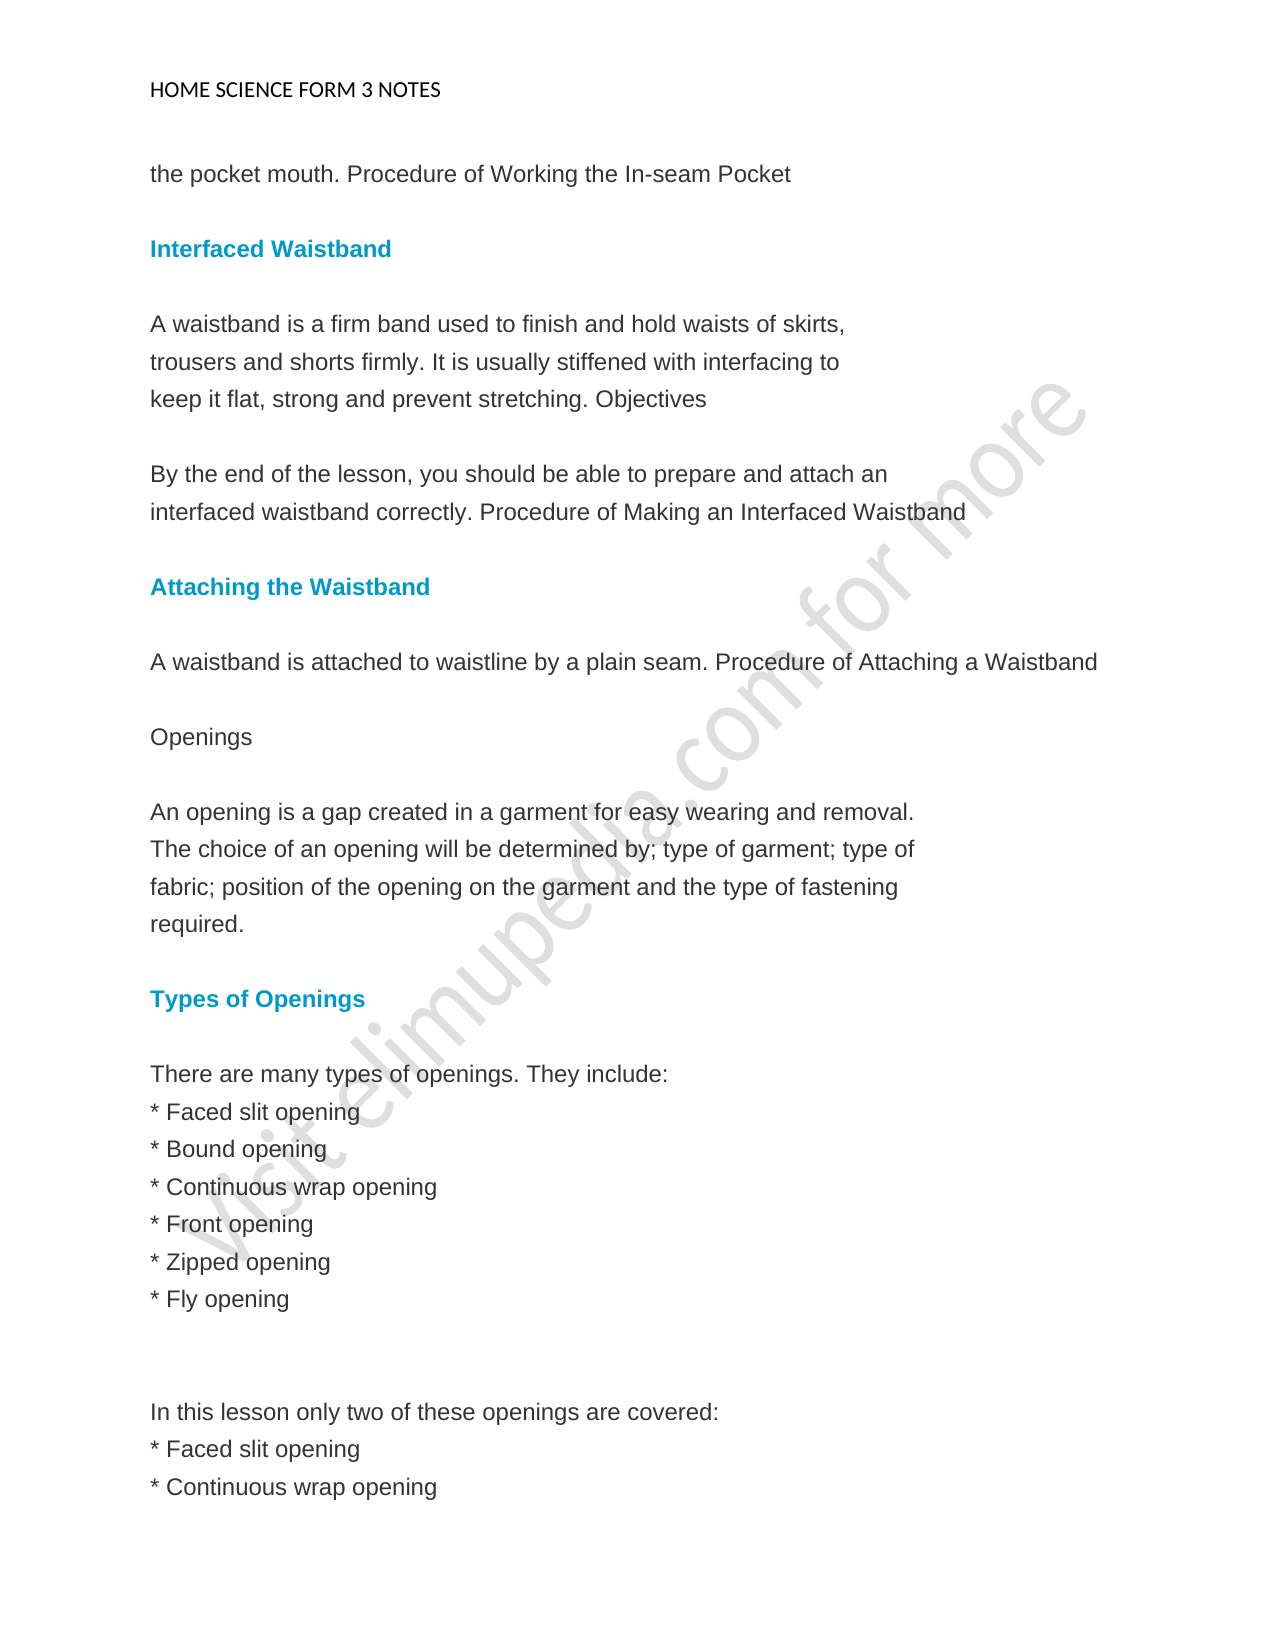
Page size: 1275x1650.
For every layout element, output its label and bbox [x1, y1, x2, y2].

text [150, 150, 1125, 1500]
